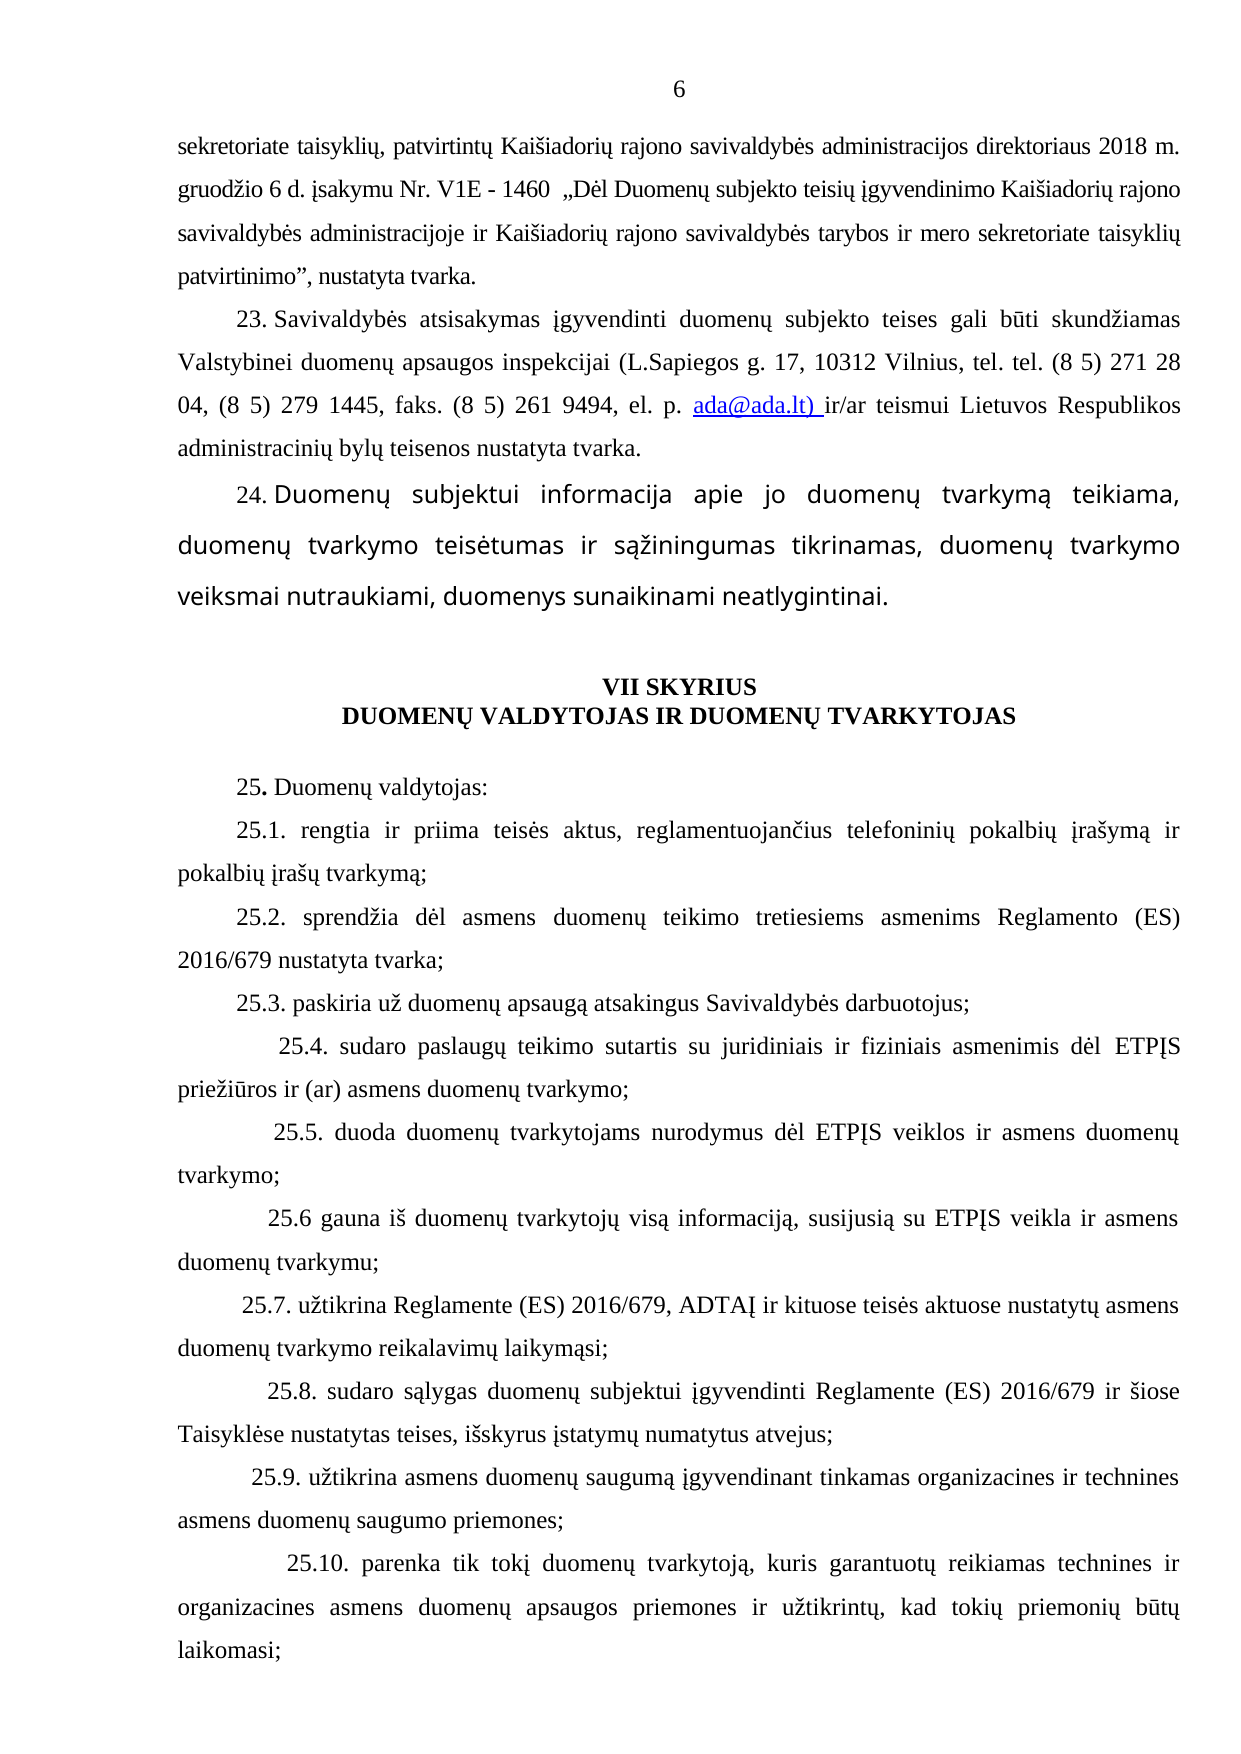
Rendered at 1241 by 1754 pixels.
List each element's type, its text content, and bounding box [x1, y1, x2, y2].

text 25.1. rengtia ir priima teisės aktus, reglamentuojančius telefoninių pokalbių įrašymą ir pokalbių įrašų tvarkymą; [177, 815, 1181, 887]
text DUOMENŲ VALDYTOJAS IR DUOMENŲ TVARKYTOJAS [177, 701, 1181, 729]
text 25.6 gauna iš duomenų tvarkytojų visą informaciją, susijusią su ETPĮS veikla ir asmens duomenų tvarkymu; [177, 1203, 1181, 1275]
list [177, 131, 1181, 289]
text 25.9. užtikrina asmens duomenų saugumą įgyvendinant tinkamas organizacines ir technines asmens duomenų saugumo priemones; [177, 1462, 1181, 1534]
text 25.2. sprendžia dėl asmens duomenų teikimo tretiesiems asmenims Reglamento (ES) 2016/679 nustatyta tvarka; [177, 902, 1181, 973]
text 25.10. parenka tik tokį duomenų tvarkytoją, kuris garantuotų reikiamas technines ir organizacines asmens duomenų apsaugos priemones ir užtikrintų, kad tokių priemonių būtų laikomasi; [177, 1548, 1181, 1663]
text 25.4. sudaro paslaugų teikimo sutartis su juridiniais ir fiziniais asmenimis dėl ETPĮS priežiūros ir (ar) asmens duomenų tvarkymo; [177, 1031, 1181, 1103]
text 25.3. paskiria už duomenų apsaugą atsakingus Savivaldybės darbuotojus; [177, 988, 1181, 1017]
text 25. Duomenų valdytojas: [177, 772, 1181, 801]
text 25.8. sudaro sąlygas duomenų subjektui įgyvendinti Reglamente (ES) 2016/679 ir šiose Taisyklėse nustatytas teises, išskyrus įstatymų numatytus atvejus; [177, 1376, 1181, 1448]
list Duomenų subjektui informacija apie jo duomenų tvarkymą teikiama, duomenų tvarkymo teisėtumas ir sąžiningumas tikrinamas, duomenų tvarkymo veiksmai nutraukiami, duomenys sunaikinami neatlygintinai. [177, 476, 1181, 612]
text 25.5. duoda duomenų tvarkytojams nurodymus dėl ETPĮS veiklos ir asmens duomenų tvarkymo; [177, 1117, 1181, 1189]
text VII SKYRIUS [177, 672, 1181, 701]
text 25.7. užtikrina Reglamente (ES) 2016/679, ADTAĮ ir kituose teisės aktuose nustatytų asmens duomenų tvarkymo reikalavimų laikymąsi; [177, 1290, 1181, 1362]
list Savivaldybės atsisakymas įgyvendinti duomenų subjekto teises gali būti skundžiamas Valstybinei duomenų apsaugos inspekcijai (L.Sapiegos g. 17, 10312 Vilnius, tel. tel. (8 5) 271 28 04, (8 5) 279 1445, faks. (8 5) 261 9494, el. p. ada@ada.lt) ir/ar teismui Lietuvos Respublikos administracinių bylų teisenos nustatyta tvarka. [177, 304, 1181, 462]
